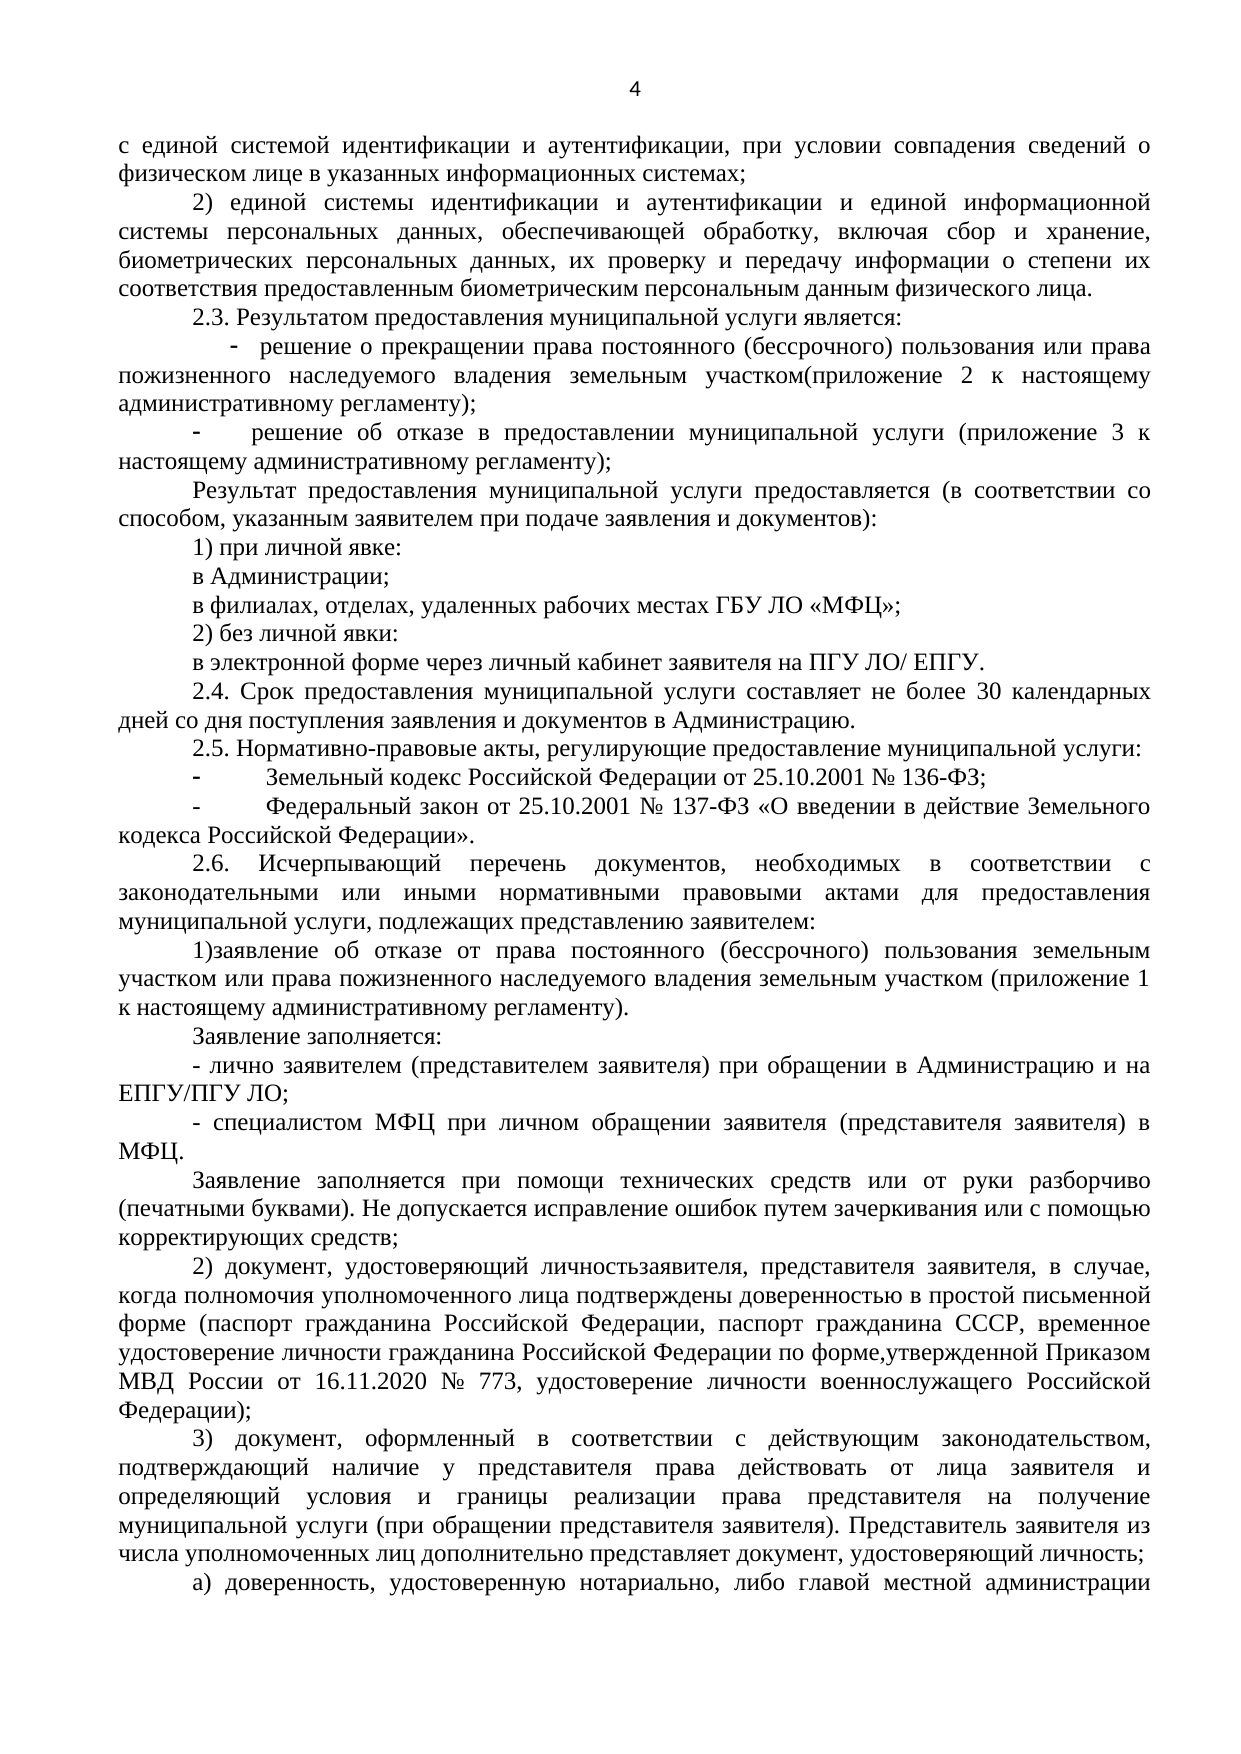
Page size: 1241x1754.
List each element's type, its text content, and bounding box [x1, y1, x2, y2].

text - Федеральный закон от 25.10.2001 № 137-ФЗ «О введении в действие Земельного кодекса Российской Федерации». [118, 791, 1152, 848]
text 2.6. Исчерпывающий перечень документов, необходимых в соответствии с законодательными или иными нормативными правовыми актами для предоставления муниципальной услуги, подлежащих представлению заявителем: [118, 848, 1152, 935]
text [118, 1567, 1152, 1596]
text 1) при личной явке: [118, 532, 1152, 561]
text Заявление заполняется при помощи технических средств или от руки разборчиво (печатными буквами). Не допускается исправление ошибок путем зачеркивания или с помощью корректирующих средств; [118, 1165, 1152, 1251]
list Земельный кодекс Российской Федерации от 25.10.2001 № 136-ФЗ; [118, 762, 1152, 791]
text - специалистом МФЦ при личном обращении заявителя (представителя заявителя) в МФЦ. [118, 1107, 1152, 1165]
text 2.4. Срок предоставления муниципальной услуги составляет не более 30 календарных дней со дня поступления заявления и документов в Администрацию. [118, 676, 1152, 733]
text Заявление заполняется: [118, 1021, 1152, 1050]
text 2) без личной явки: [118, 618, 1152, 647]
text 3) документ, оформленный в соответствии с действующим законодательством, подтверждающий наличие у представителя права действовать от лица заявителя и определяющий условия и границы реализации права представителя на получение муниципальной услуги (при обращении представителя заявителя). Представитель заявителя из числа уполномоченных лиц дополнительно представляет документ, удостоверяющий личность; [118, 1423, 1152, 1567]
text - лично заявителем (представителем заявителя) при обращении в Администрацию и на ЕПГУ/ПГУ ЛО; [118, 1050, 1152, 1107]
text в Администрации; [118, 561, 1152, 590]
list решение о прекращении права постоянного (бессрочного) пользования или права пожизненного наследуемого владения земельным участком(приложение 2 к настоящему административному регламенту); [118, 331, 1152, 417]
text 1)заявление об отказе от права постоянного (бессрочного) пользования земельным участком или права пожизненного наследуемого владения земельным участком (приложение 1 к настоящему административному регламенту). [118, 935, 1152, 1021]
list решение об отказе в предоставлении муниципальной услуги (приложение 3 к настоящему административному регламенту); [118, 417, 1152, 475]
text 2) документ, удостоверяющий личностьзаявителя, представителя заявителя, в случае, когда полномочия уполномоченного лица подтверждены доверенностью в простой письменной форме (паспорт гражданина Российской Федерации, паспорт гражданина СССР, временное удостоверение личности гражданина Российской Федерации по форме,утвержденной Приказом МВД России от 16.11.2020 № 773, удостоверение личности военнослужащего Российской Федерации); [118, 1251, 1152, 1423]
text в филиалах, отделах, удаленных рабочих местах ГБУ ЛО «МФЦ»; [118, 590, 1152, 618]
text в электронной форме через личный кабинет заявителя на ПГУ ЛО/ ЕПГУ. [118, 647, 1152, 676]
text Результат предоставления муниципальной услуги предоставляется (в соответствии со способом, указанным заявителем при подаче заявления и документов): [118, 475, 1152, 532]
text 2.5. Нормативно-правовые акты, регулирующие предоставление муниципальной услуги: [118, 733, 1152, 762]
text 2) единой системы идентификации и аутентификации и единой информационной системы персональных данных, обеспечивающей обработку, включая сбор и хранение, биометрических персональных данных, их проверку и передачу информации о степени их соответствия предоставленным биометрическим персональным данным физического лица. [118, 187, 1152, 302]
text 2.3. Результатом предоставления муниципальной услуги является: [118, 302, 1152, 331]
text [118, 130, 1152, 187]
